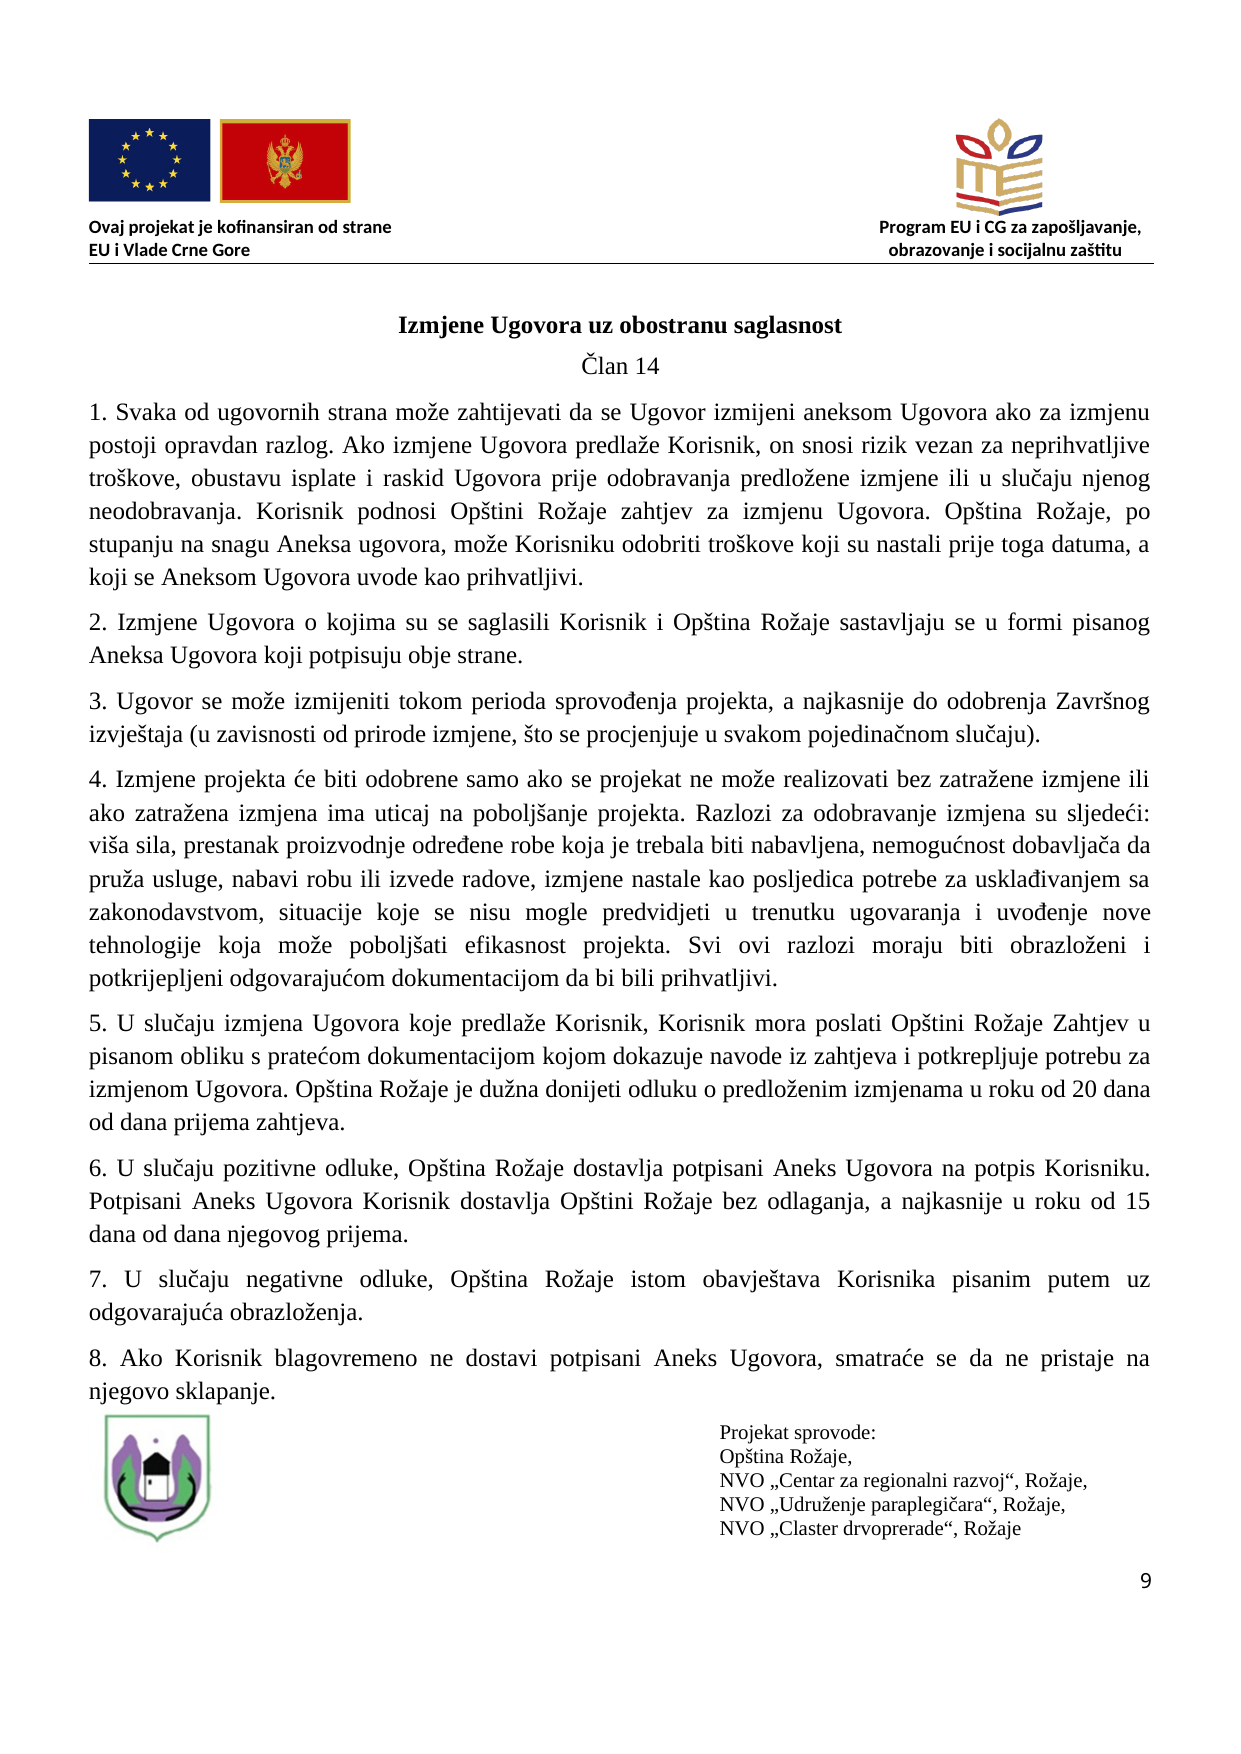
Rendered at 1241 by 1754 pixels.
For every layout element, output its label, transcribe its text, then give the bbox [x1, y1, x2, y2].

picture [955, 118, 1043, 216]
text 8. Ako Korisnik blagovremeno ne dostavi potpisani Aneks Ugovora, smatraće se da ne pristaje na njegovo sklapanje. [89, 1343, 1152, 1405]
text 6. U slučaju pozitivne odluke, Opština Rožaje dostavlja potpisani Aneks Ugovora na potpis Korisniku. Potpisani Aneks Ugovora Korisnik dostavlja Opštini Rožaje bez odlaganja, a najkasnije u roku od 15 dana od dana njegovog prijema. [89, 1153, 1152, 1248]
text Član 14 [89, 351, 1152, 380]
picture [88, 119, 211, 202]
picture [88, 1406, 232, 1554]
text 1. Svaka od ugovornih strana može zahtijevati da se Ugovor izmijeni aneksom Ugovora ako za izmjenu postoji opravdan razlog. Ako izmjene Ugovora predlaže Korisnik, on snosi rizik vezan za neprihvatljive troškove, obustavu isplate i raskid Ugovora prije odobravanja predložene izmjene ili u slučaju njenog neodobravanja. Korisnik podnosi Opštini Rožaje zahtjev za izmjenu Ugovora. Opština Rožaje, po stupanju na snagu Aneksa ugovora, može Korisniku odobriti troškove koji su nastali prije toga datuma, a koji se Aneksom Ugovora uvode kao prihvatljivi. [89, 397, 1152, 591]
text 4. Izmjene projekta će biti odobrene samo ako se projekat ne može realizovati bez zatražene izmjene ili ako zatražena izmjena ima uticaj na poboljšanje projekta. Razlozi za odobravanje izmjena su sljedeći: viša sila, prestanak proizvodnje određene robe koja je trebala biti nabavljena, nemogućnost dobavljača da pruža usluge, nabavi robu ili izvede radove, izmjene nastale kao posljedica potrebe za usklađivanjem sa zakonodavstvom, situacije koje se nisu mogle predvidjeti u trenutku ugovaranja i uvođenje nove tehnologije koja može poboljšati efikasnost projekta. Svi ovi razlozi moraju biti obrazloženi i potkrijepljeni odgovarajućom dokumentacijom da bi bili prihvatljivi. [89, 764, 1152, 991]
text 7. U slučaju negativne odluke, Opština Rožaje istom obavještava Korisnika pisanim putem uz odgovarajuća obrazloženja. [89, 1264, 1152, 1326]
text Izmjene Ugovora uz obostranu saglasnost [89, 310, 1152, 339]
text 5. U slučaju izmjena Ugovora koje predlaže Korisnik, Korisnik mora poslati Opštini Rožaje Zahtjev u pisanom obliku s pratećom dokumentacijom kojom dokazuje navode iz zahtjeva i potkrepljuje potrebu za izmjenom Ugovora. Opština Rožaje je dužna donijeti odluku o predloženim izmjenama u roku od 20 dana od dana prijema zahtjeva. [89, 1008, 1152, 1136]
text 2. Izmjene Ugovora o kojima su se saglasili Korisnik i Opština Rožaje sastavljaju se u formi pisanog Aneksa Ugovora koji potpisuju obje strane. [89, 607, 1152, 669]
text 3. Ugovor se može izmijeniti tokom perioda sprovođenja projekta, a najkasnije do odobrenja Završnog izvještaja (u zavisnosti od prirode izmjene, što se procjenjuje u svakom pojedinačnom slučaju). [89, 686, 1152, 748]
